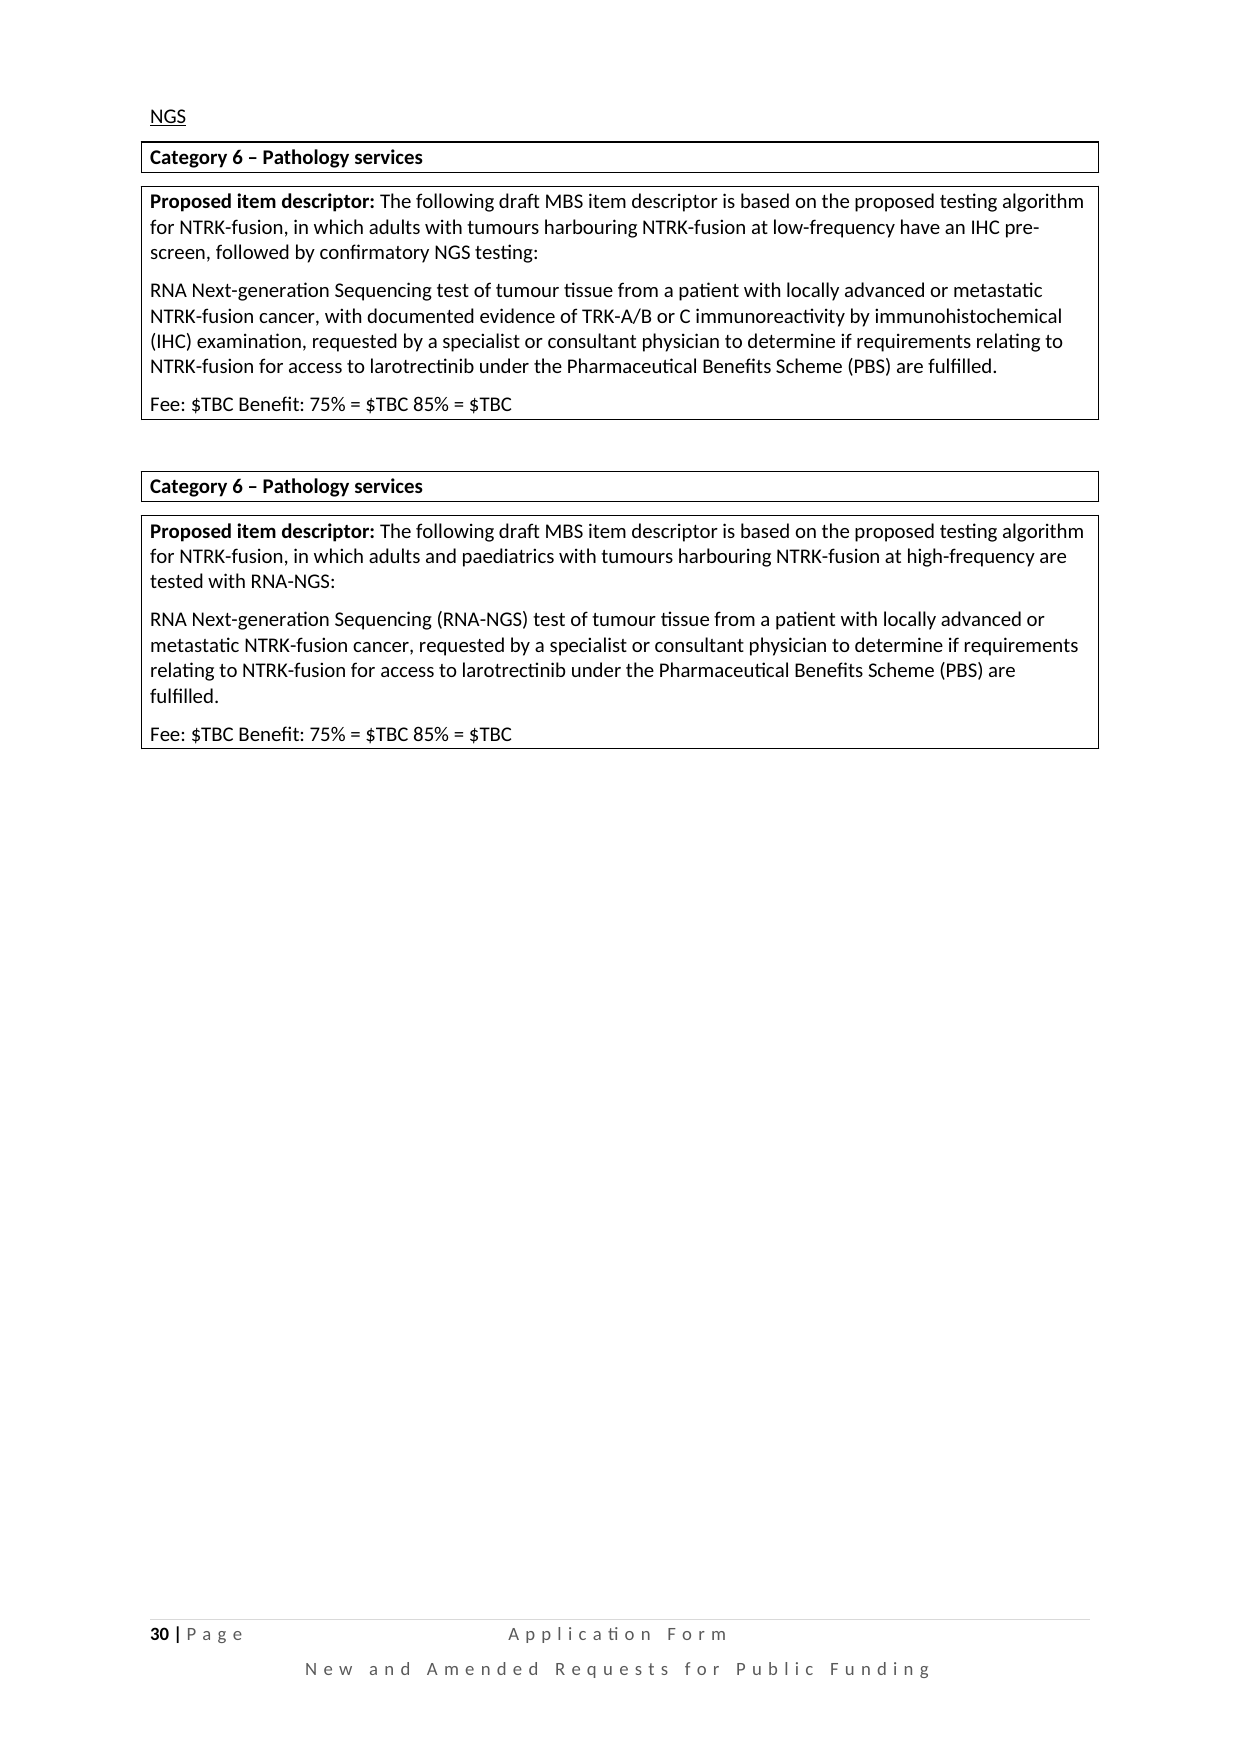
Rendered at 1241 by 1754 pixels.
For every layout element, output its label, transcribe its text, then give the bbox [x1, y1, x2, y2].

text Fee: $TBC Benefit: 75% = $TBC 85% = $TBC [142, 388, 1098, 419]
text Proposed item descriptor: The following draft MBS item descriptor is based on the proposed testing algorithm for NTRK-fusion, in which adults and paediatrics with tumours harbouring NTRK-fusion at high-frequency are tested with RNA-NGS: [142, 516, 1098, 594]
text Category 6 – Pathology services [142, 472, 1098, 501]
text RNA Next-generation Sequencing (RNA-NGS) test of tumour tissue from a patient with locally advanced or metastatic NTRK-fusion cancer, requested by a specialist or consultant physician to determine if requirements relating to NTRK-fusion for access to larotrectinib under the Pharmaceutical Benefits Scheme (PBS) are fulfilled. [142, 603, 1098, 708]
text RNA Next-generation Sequencing test of tumour tissue from a patient with locally advanced or metastatic NTRK-fusion cancer, with documented evidence of TRK-A/B or C immunoreactivity by immunohistochemical (IHC) examination, requested by a specialist or consultant physician to determine if requirements relating to NTRK-fusion for access to larotrectinib under the Pharmaceutical Benefits Scheme (PBS) are fulfilled. [142, 274, 1098, 379]
text Category 6 – Pathology services [142, 143, 1098, 172]
text NGS [150, 103, 1090, 129]
text Proposed item descriptor: The following draft MBS item descriptor is based on the proposed testing algorithm for NTRK-fusion, in which adults with tumours harbouring NTRK-fusion at low-frequency have an IHC pre-screen, followed by confirmatory NGS testing: [142, 187, 1098, 265]
text Fee: $TBC Benefit: 75% = $TBC 85% = $TBC [142, 718, 1098, 748]
